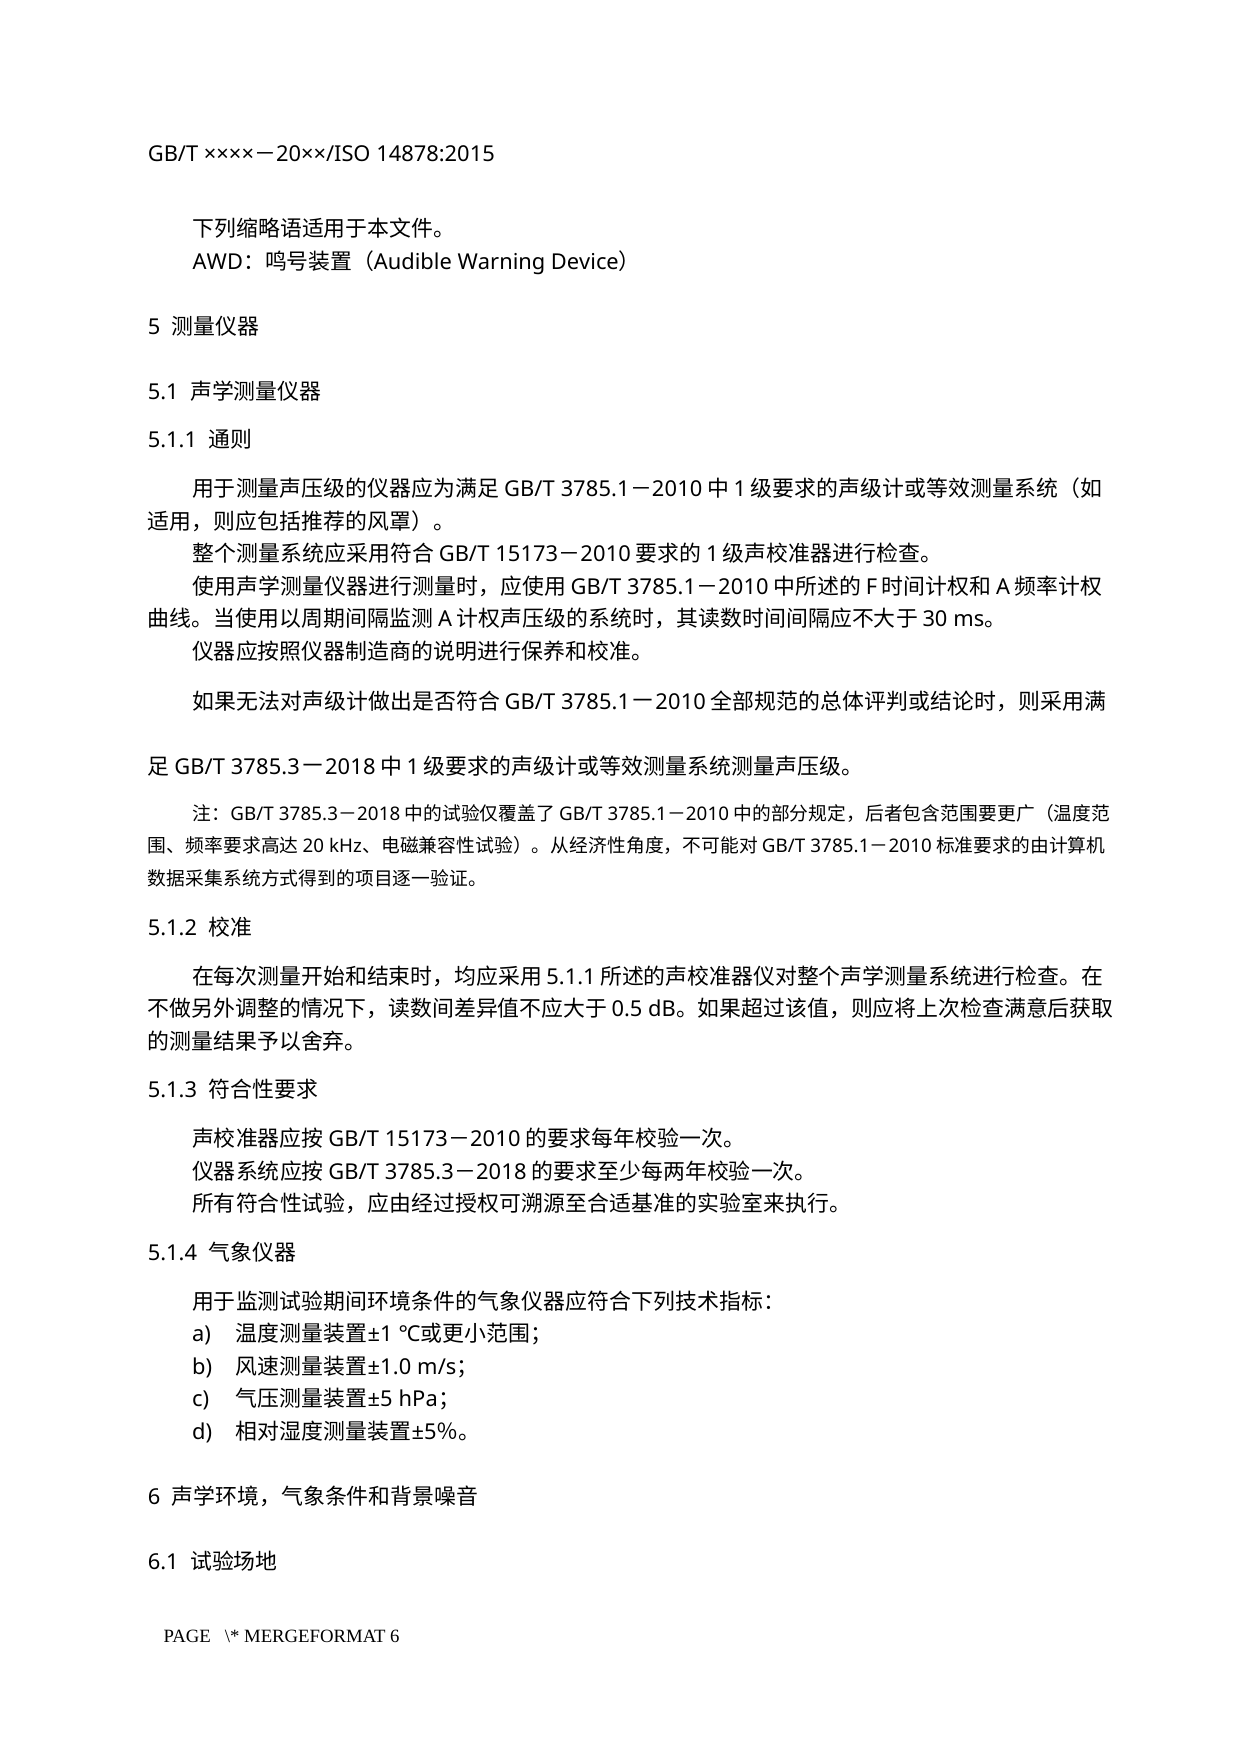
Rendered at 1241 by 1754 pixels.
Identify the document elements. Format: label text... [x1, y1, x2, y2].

text 5 测量仪器 [148, 308, 1122, 341]
text 5.1 声学测量仪器 [148, 373, 1122, 406]
text 用于测量声压级的仪器应为满足GB/T 3785.1－2010中1级要求的声级计或等效测量系统（如适用，则应包括推荐的风罩）。 [148, 471, 1122, 536]
text 声校准器应按GB/T 15173－2010的要求每年校验一次。 [148, 1121, 1122, 1153]
list 相对湿度测量装置±5％。 [192, 1413, 1122, 1446]
list 温度测量装置±1 ℃或更小范围； [192, 1316, 1122, 1348]
text 6 声学环境，气象条件和背景噪音 [148, 1478, 1122, 1511]
text 5.1.2 校准 [148, 910, 1122, 942]
text 5.1.3 符合性要求 [148, 1072, 1122, 1105]
text 仪器应按照仪器制造商的说明进行保养和校准。 [148, 633, 1122, 666]
text 在每次测量开始和结束时，均应采用5.1.1所述的声校准器仪对整个声学测量系统进行检查。在不做另外调整的情况下，读数间差异值不应大于0.5 dB。如果超过该值，则应将上次检查满意后获取的测量结果予以舍弃。 [148, 958, 1122, 1056]
text 整个测量系统应采用符合GB/T 15173－2010要求的1级声校准器进行检查。 [148, 536, 1122, 568]
text 6.1 试验场地 [148, 1543, 1122, 1576]
text 注：GB/T 3785.3－2018中的试验仅覆盖了GB/T 3785.1－2010中的部分规定，后者包含范围要更广（温度范围、频率要求高达20 kHz、电磁兼容性试验）。从经济性角度，不可能对GB/T 3785.1－2010标准要求的由计算机数据采集系统方式得到的项目逐一验证。 [148, 796, 1122, 893]
text 如果无法对声级计做出是否符合GB/T 3785.1－2010全部规范的总体评判或结论时，则采用满足GB/T 3785.3－2018中1级要求的声级计或等效测量系统测量声压级。 [148, 666, 1122, 796]
list 气压测量装置±5 hPa； [192, 1381, 1122, 1413]
text AWD：鸣号装置（Audible Warning Device） [148, 243, 1122, 276]
text 5.1.1 通则 [148, 422, 1122, 455]
text 5.1.4 气象仪器 [148, 1235, 1122, 1267]
text 所有符合性试验，应由经过授权可溯源至合适基准的实验室来执行。 [148, 1186, 1122, 1218]
list 风速测量装置±1.0 m/s； [192, 1348, 1122, 1381]
text 仪器系统应按GB/T 3785.3－2018的要求至少每两年校验一次。 [148, 1153, 1122, 1186]
text 用于监测试验期间环境条件的气象仪器应符合下列技术指标： [148, 1283, 1122, 1316]
text 下列缩略语适用于本文件。 [148, 211, 1122, 243]
text 使用声学测量仪器进行测量时，应使用GB/T 3785.1－2010中所述的F时间计权和A频率计权曲线。当使用以周期间隔监测A计权声压级的系统时，其读数时间间隔应不大于30 ms。 [148, 568, 1122, 633]
